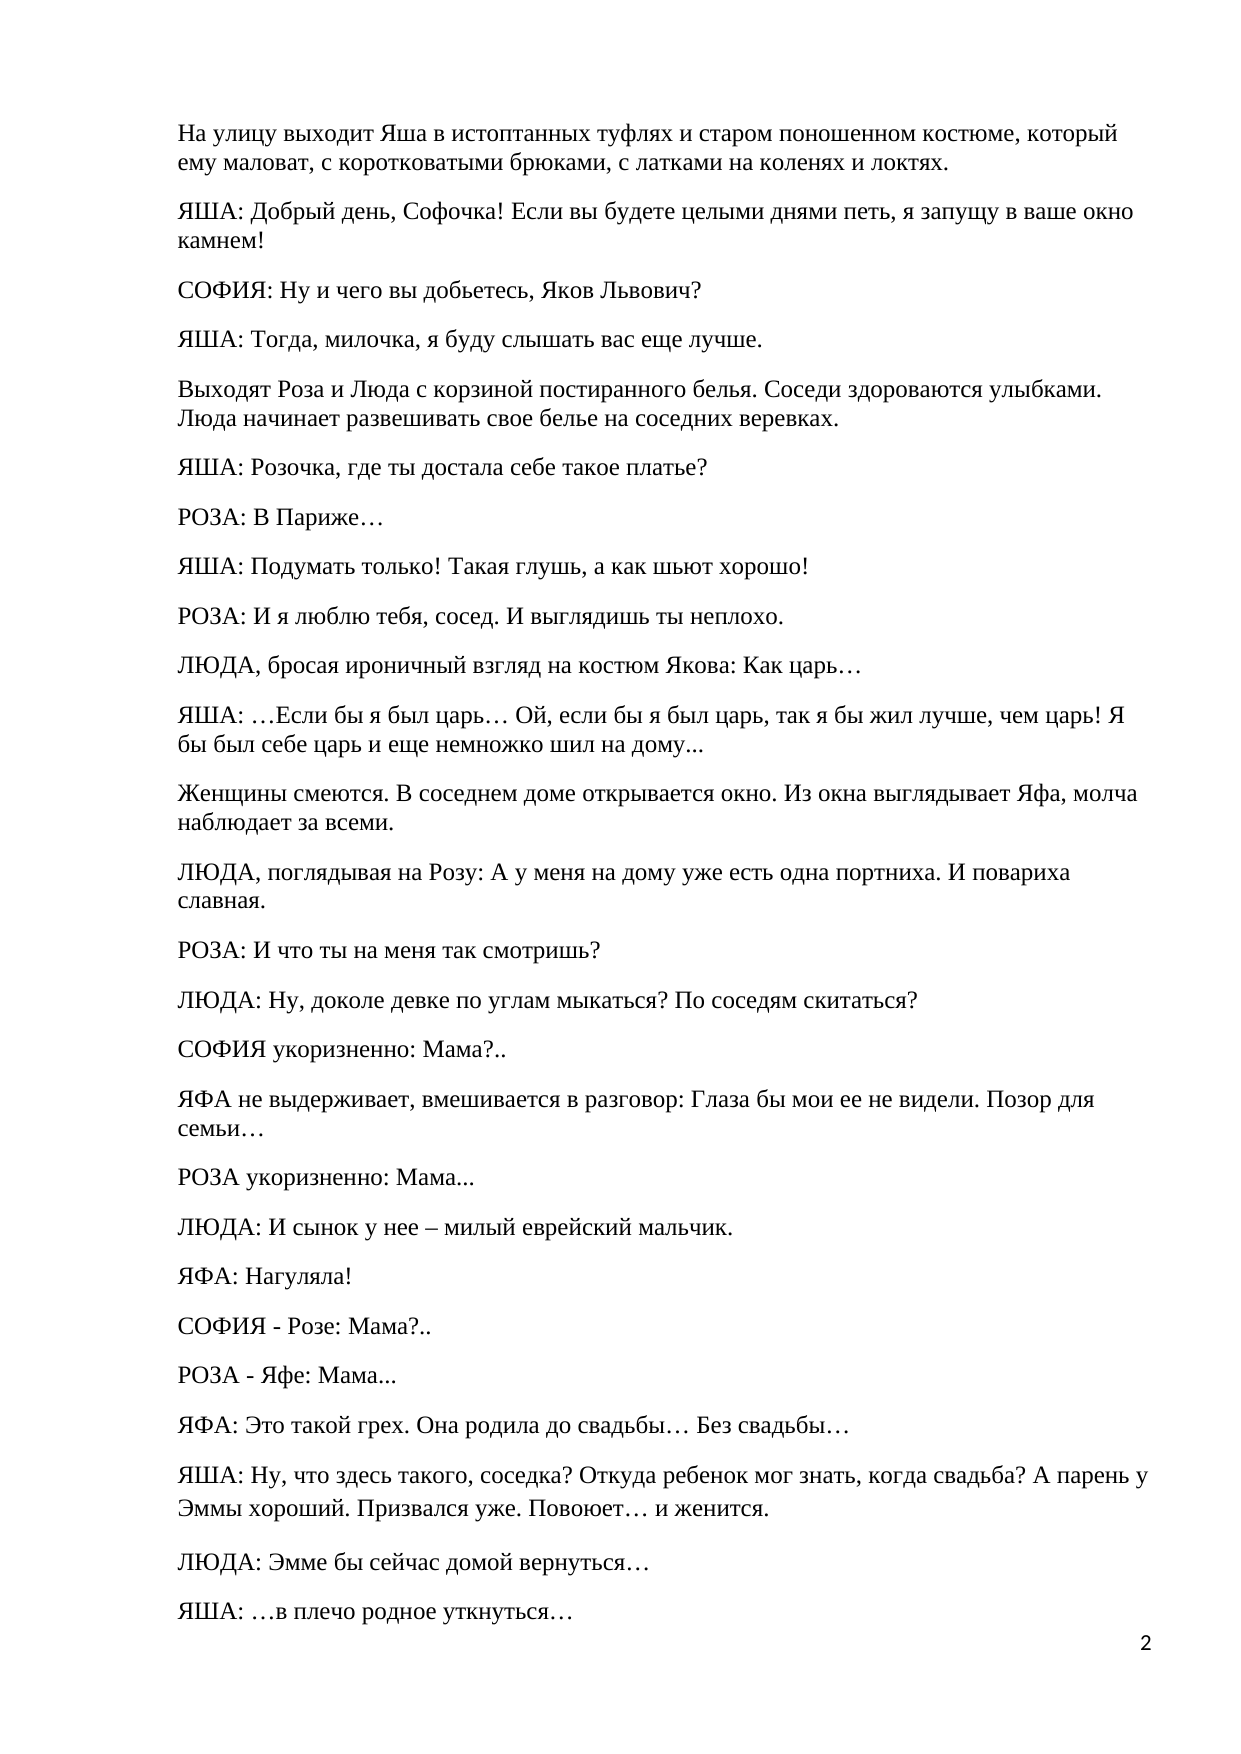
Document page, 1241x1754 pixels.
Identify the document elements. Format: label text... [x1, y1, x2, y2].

text РОЗА укоризненно: Мама... [177, 1162, 1152, 1191]
text ЛЮДА: Эмме бы сейчас домой вернуться… [177, 1547, 1152, 1575]
text ЛЮДА: И сынок у нее – милый еврейский мальчик. [177, 1212, 1152, 1241]
text ЛЮДА: Ну, доколе девке по углам мыкаться? По соседям скитаться? [177, 985, 1152, 1013]
text ЯФА: Это такой грех. Она родила до свадьбы… Без свадьбы… [177, 1410, 1152, 1439]
text СОФИЯ укоризненно: Мама?.. [177, 1034, 1152, 1063]
text ЯФА не выдерживает, вмешивается в разговор: Глаза бы мои ее не видели. Позор для семьи… [177, 1084, 1152, 1141]
text РОЗА: В Париже… [177, 502, 1152, 531]
text ЯША: Подумать только! Такая глушь, а как шьют хорошо! [177, 551, 1152, 580]
text ЯША: …в плечо родное уткнуться… [177, 1596, 1152, 1625]
text ЯША: Добрый день, Софочка! Если вы будете целыми днями петь, я запущу в ваше окно камнем! [177, 196, 1152, 254]
text ЯША: Розочка, где ты достала себе такое платье? [177, 452, 1152, 481]
text На улицу выходит Яша в истоптанных туфлях и старом поношенном костюме, который ему маловат, с коротковатыми брюками, с латками на коленях и локтях. [177, 118, 1152, 176]
text Женщины смеются. В соседнем доме открывается окно. Из окна выглядывает Яфа, молча наблюдает за всеми. [177, 778, 1152, 836]
text ЯША: Тогда, милочка, я буду слышать вас еще лучше. [177, 324, 1152, 353]
text ЛЮДА, бросая ироничный взгляд на костюм Якова: Как царь… [177, 651, 1152, 679]
text ЯША: …Если бы я был царь… Ой, если бы я был царь, так я бы жил лучше, чем царь! Я бы был себе царь и еще немножко шил на дому... [177, 700, 1152, 758]
text СОФИЯ: Ну и чего вы добьетесь, Яков Львович? [177, 275, 1152, 303]
text СОФИЯ - Розе: Мама?.. [177, 1311, 1152, 1340]
text РОЗА: И что ты на меня так смотришь? [177, 935, 1152, 964]
text ЯША: Ну, что здесь такого, соседка? Откуда ребенок мог знать, когда свадьба? А парень у Эммы хороший. Призвался уже. Повоюет… и женится. [177, 1460, 1152, 1522]
text ЛЮДА, поглядывая на Розу: А у меня на дому уже есть одна портниха. И повариха славная. [177, 857, 1152, 914]
text ЯФА: Нагуляла! [177, 1261, 1152, 1290]
text РОЗА - Яфе: Мама... [177, 1361, 1152, 1389]
text Выходят Роза и Люда с корзиной постиранного белья. Соседи здороваются улыбками. Люда начинает развешивать свое белье на соседних веревках. [177, 374, 1152, 431]
text РОЗА: И я люблю тебя, сосед. И выглядишь ты неплохо. [177, 601, 1152, 630]
